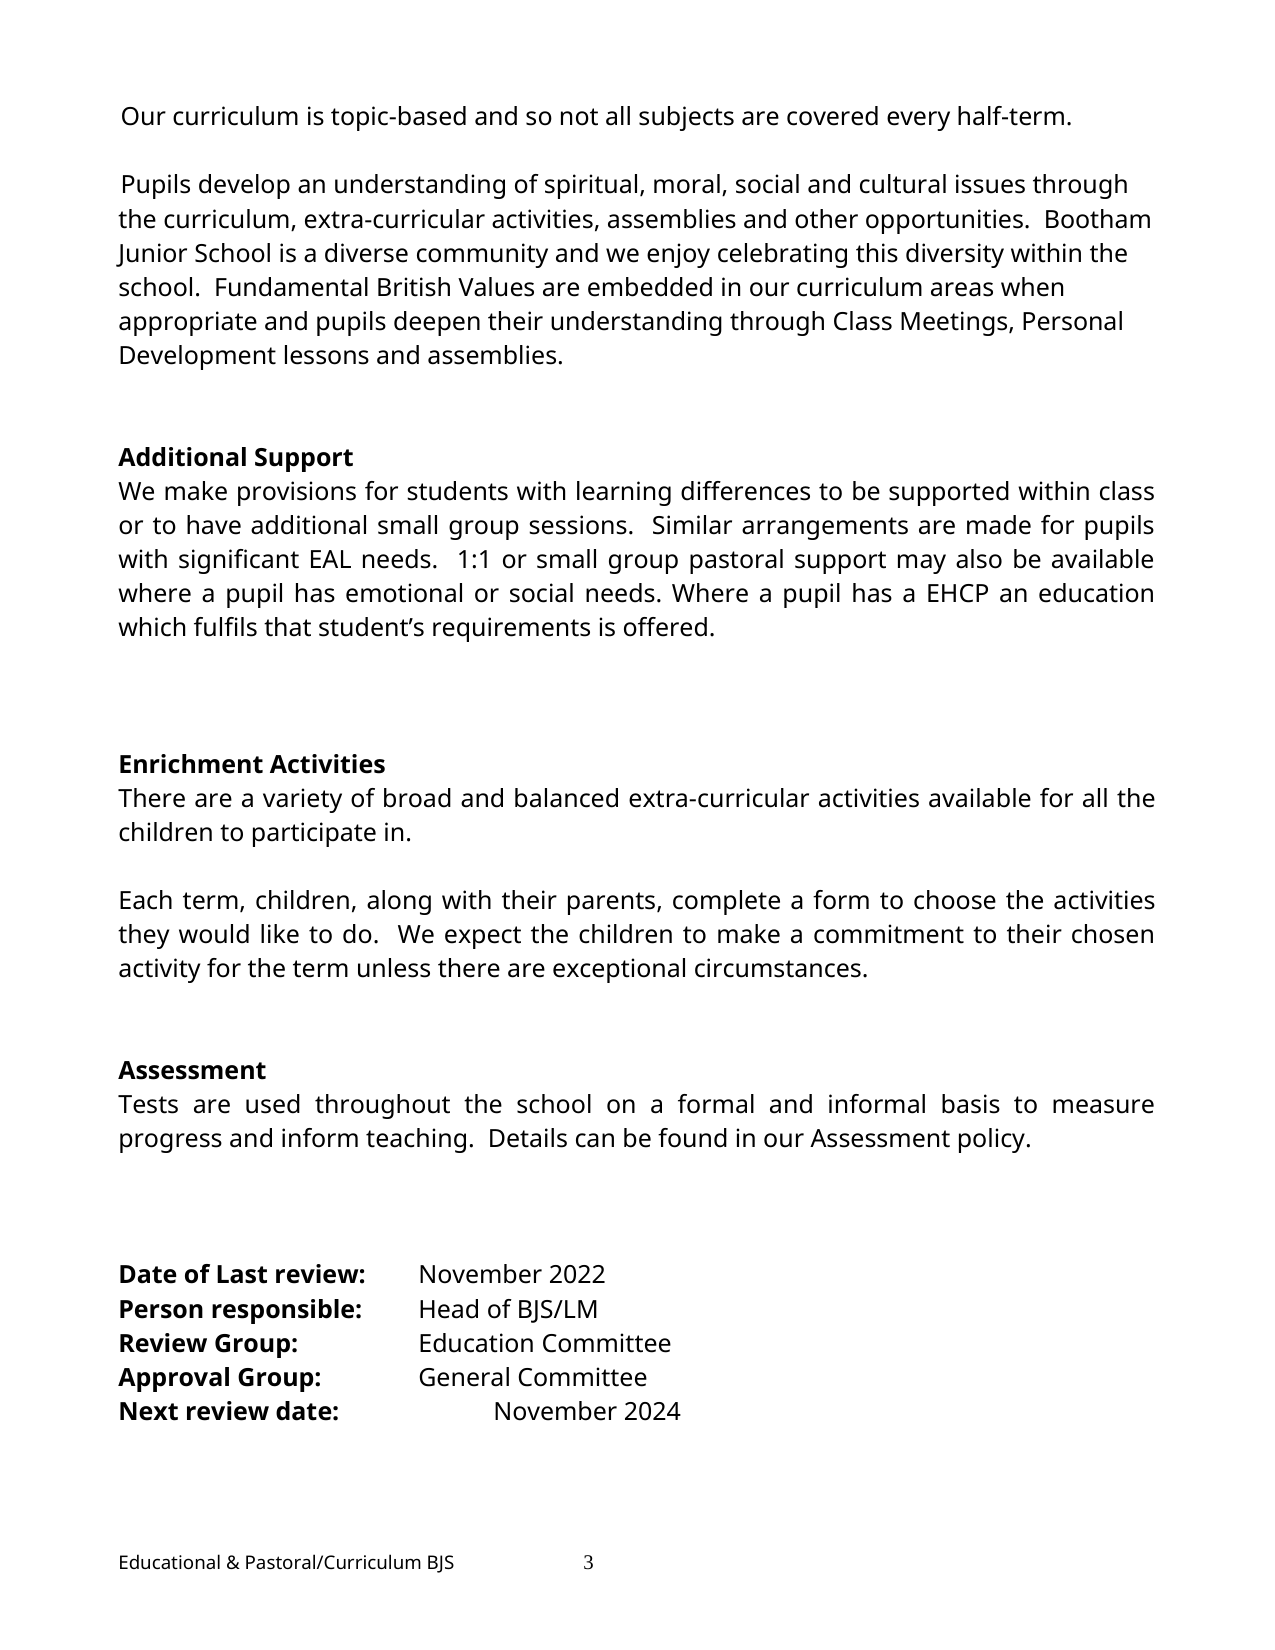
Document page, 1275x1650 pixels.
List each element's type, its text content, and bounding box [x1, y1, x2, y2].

text Our curriculum is topic-based and so not all subjects are covered every half-term. [118, 99, 1157, 133]
text Date of Last review: November 2022 [118, 1257, 1157, 1291]
text Review Group: Education Committee [118, 1325, 1157, 1359]
text Tests are used throughout the school on a formal and informal basis to measure progress and inform teaching. Details can be found in our Assessment policy. [118, 1087, 1157, 1155]
text We make provisions for students with learning differences to be supported within class or to have additional small group sessions. Similar arrangements are made for pupils with significant EAL needs. 1:1 or small group pastoral support may also be available where a pupil has emotional or social needs. Where a pupil has a EHCP an education which fulfils that student’s requirements is offered. [118, 474, 1157, 644]
text Person responsible: Head of BJS/LM [118, 1291, 1157, 1325]
text Additional Support [118, 440, 1157, 474]
text Next review date: November 2024 [118, 1393, 1157, 1427]
text Enrichment Activities [118, 746, 1157, 780]
text Pupils develop an understanding of spiritual, moral, social and cultural issues through the curriculum, extra-curricular activities, assemblies and other opportunities. Bootham Junior School is a diverse community and we enjoy celebrating this diversity within the school. Fundamental British Values are embedded in our curriculum areas when appropriate and pupils deepen their understanding through Class Meetings, Personal Development lessons and assemblies. [118, 167, 1157, 372]
text There are a variety of broad and balanced extra-curricular activities available for all the children to participate in. [118, 780, 1157, 848]
text Assessment [118, 1053, 1157, 1087]
text Each term, children, along with their parents, complete a form to choose the activities they would like to do. We expect the children to make a commitment to their chosen activity for the term unless there are exceptional circumstances. [118, 882, 1157, 985]
text Approval Group: General Committee [118, 1359, 1157, 1393]
